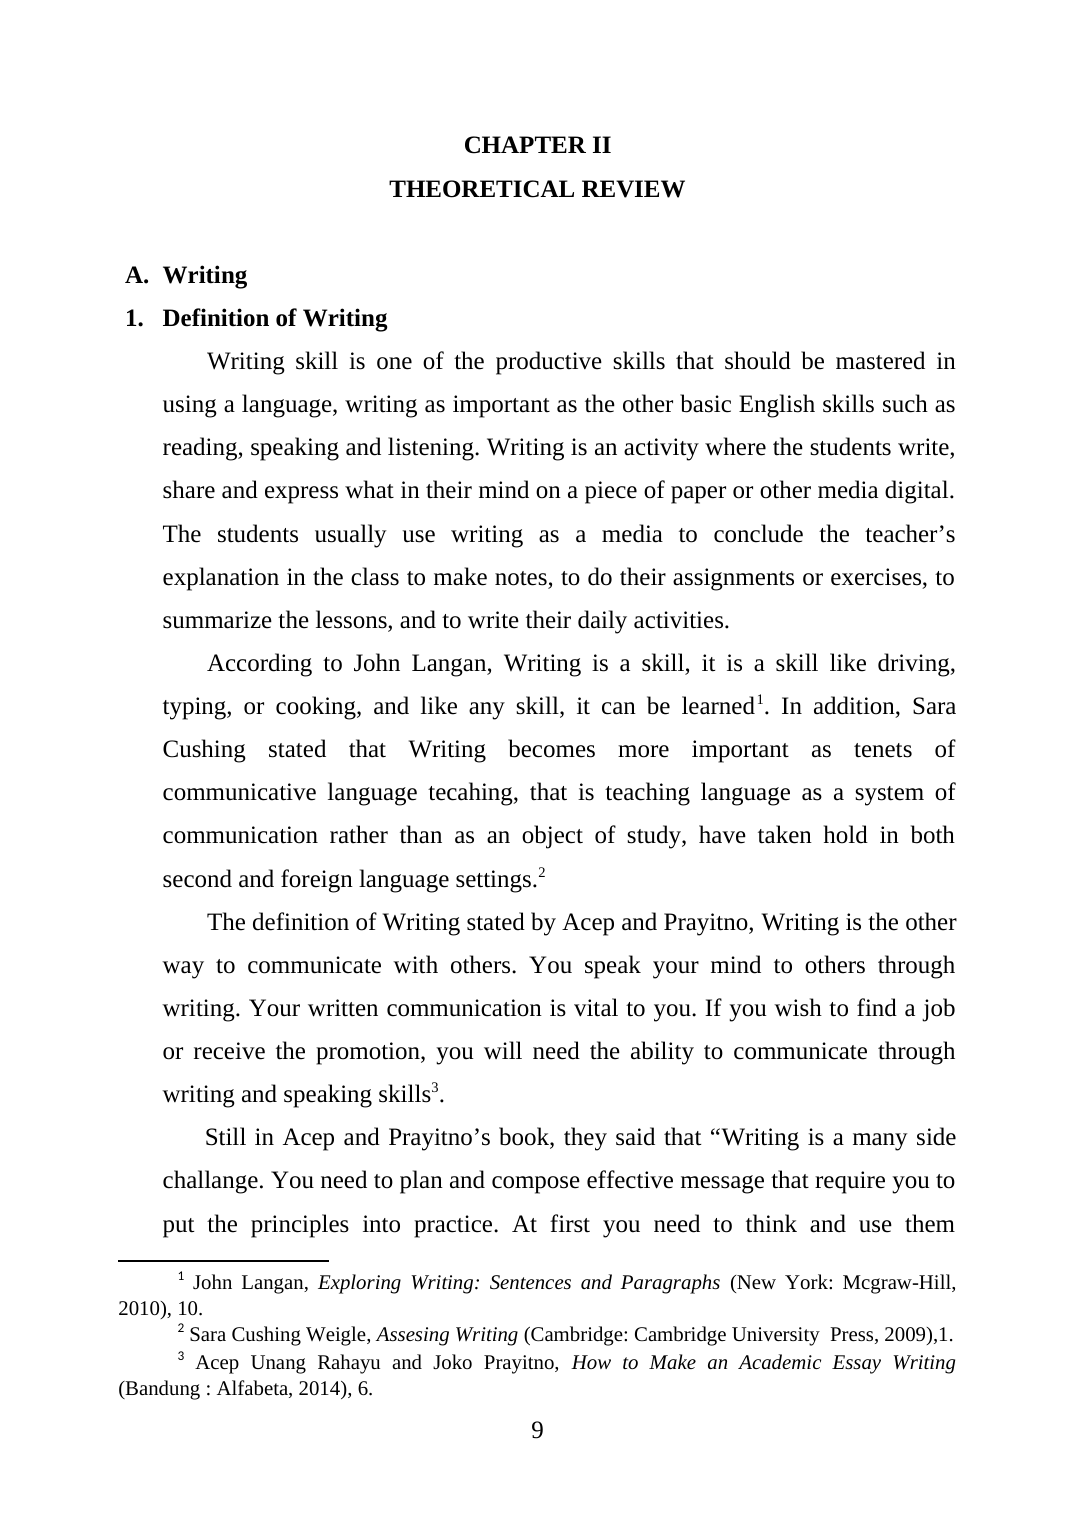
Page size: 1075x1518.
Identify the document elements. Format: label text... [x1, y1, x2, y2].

list Writing skill is one of the productive skills that should be mastered in using a language, writing as important as the other basic English skills such as reading, speaking and listening. Writing is an activity where the students write, share and express what in their mind on a piece of paper or other media digital. The students usually use writing as a media to conclude the teacher’s explanation in the class to make notes, to do their assignments or exercises, to summarize the lessons, and to write their daily activities. [162, 346, 957, 634]
text THEORETICAL REVIEW [118, 174, 957, 202]
text The definition of Writing stated by Acep and Prayitno, Writing is the other way to communicate with others. You speak your mind to others through writing. Your written communication is vital to you. If you wish to find a job or receive the promotion, you will need the ability to communicate through writing and speaking skills. [162, 907, 957, 1108]
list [162, 1122, 957, 1237]
list According to John Langan, Writing is a skill, it is a skill like driving, typing, or cooking, and like any skill, it can be learned. In addition, Sara Cushing stated that Writing becomes more important as tenets of communicative language tecahing, that is teaching language as a system of communication rather than as an object of study, have taken hold in both second and foreign language settings. [162, 648, 957, 892]
list Definition of Writing [125, 303, 957, 332]
list Writing [125, 260, 957, 289]
text CHAPTER II [118, 131, 957, 159]
